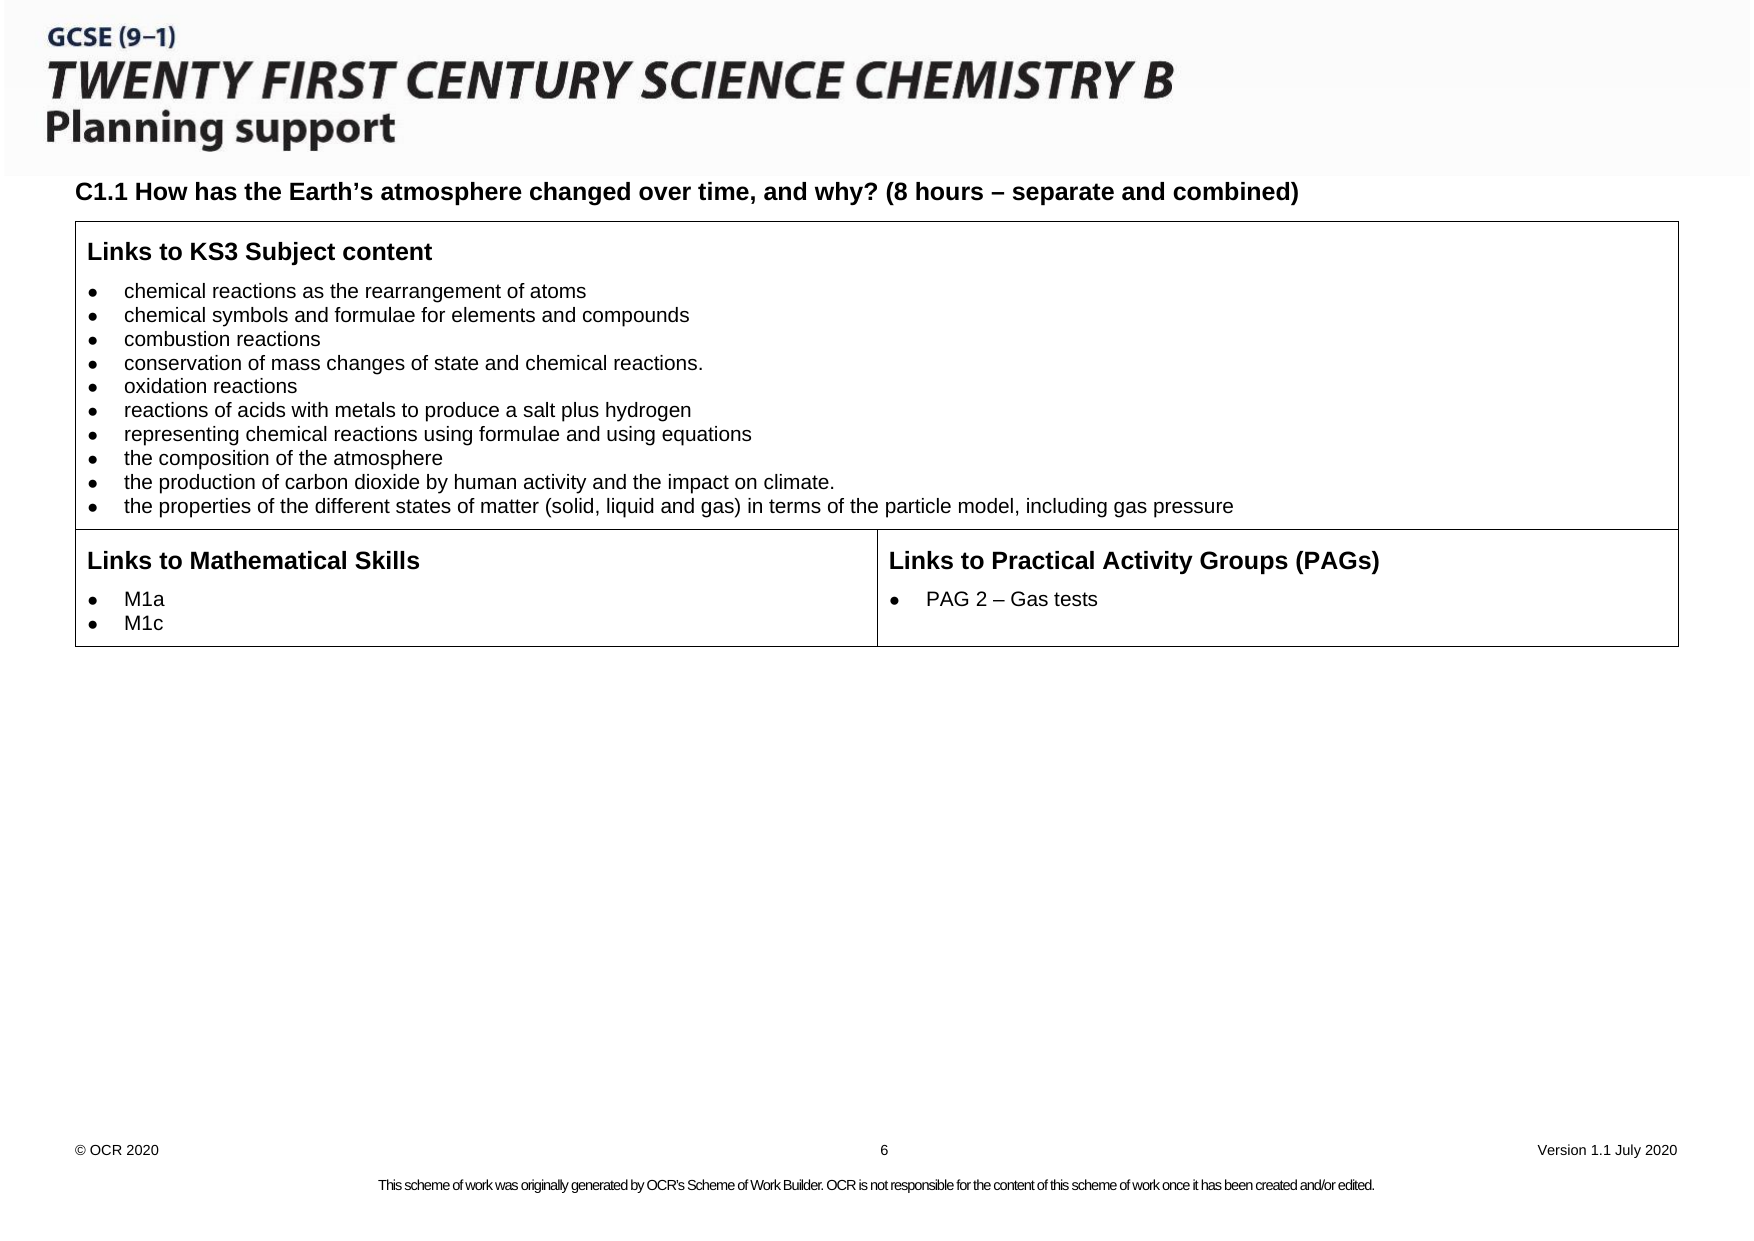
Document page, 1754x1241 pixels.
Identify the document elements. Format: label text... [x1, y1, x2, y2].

table_cell Links to Mathematical Skills M1a M1c [76, 530, 877, 646]
picture [3, 0, 1748, 175]
subtitle C1.1 How has the Earth’s atmosphere changed over time, and why? (8 hours – separate and combined) [75, 177, 1679, 206]
table_header Links to KS3 Subject content chemical reactions as the rearrangement of atoms chemical symbols and formulae for elements and compounds combustion reactions conservation of mass changes of state and chemical reactions. oxidation reactions reactions of acids with metals to produce a salt plus hydrogen representing chemical reactions using formulae and using equations the composition of the atmosphere the production of carbon dioxide by human activity and the impact on climate. the properties of the different states of matter (solid, liquid and gas) in terms of the particle model, including gas pressure [76, 222, 1678, 529]
table_cell Links to Practical Activity Groups (PAGs) PAG 2 – Gas tests [878, 530, 1678, 646]
